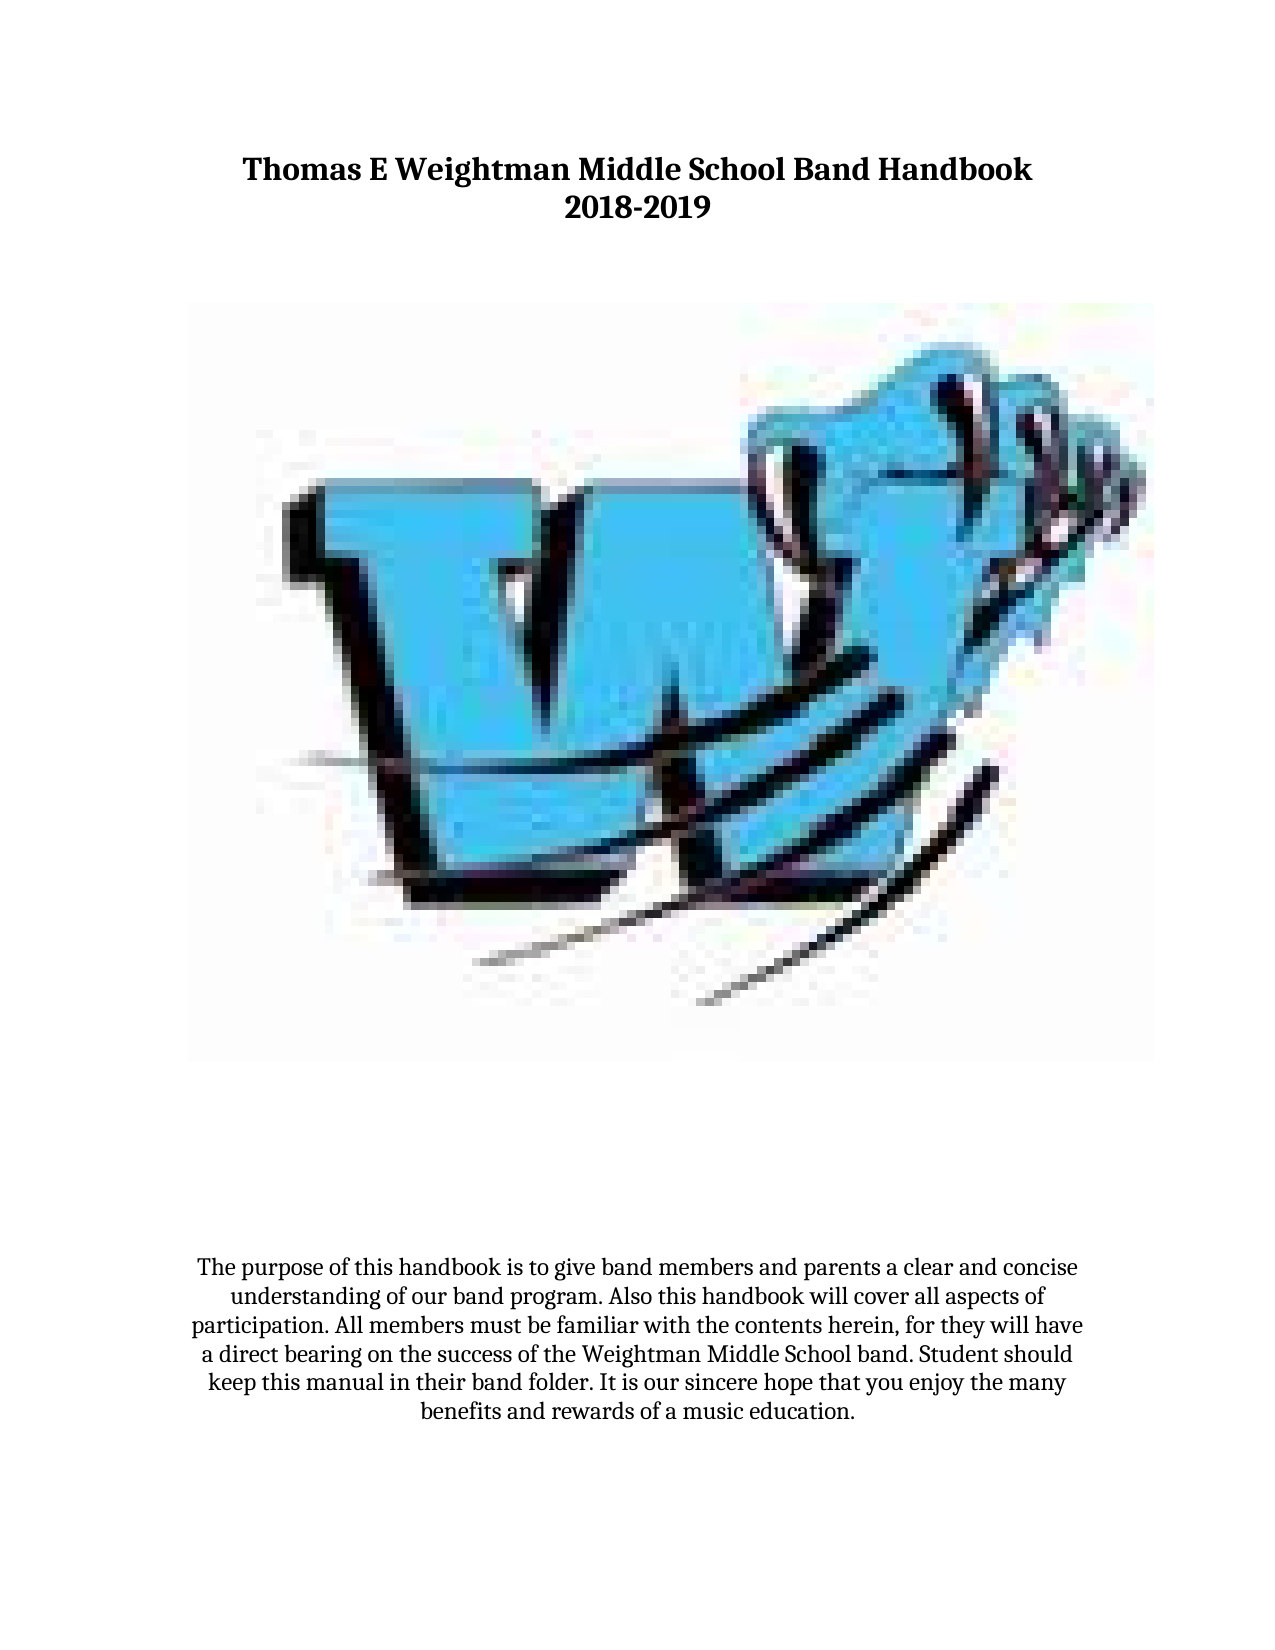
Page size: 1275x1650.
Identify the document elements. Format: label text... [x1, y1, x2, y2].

text Thomas E Weightman Middle School Band Handbook [187, 150, 1087, 188]
picture [187, 303, 1155, 1062]
text 2018-2019 [187, 188, 1087, 227]
text The purpose of this handbook is to give band members and parents a clear and concise understanding of our band program. Also this handbook will cover all aspects of participation. All members must be familiar with the contents herein, for they will have a direct bearing on the success of the Weightman Middle School band. Student should keep this manual in their band folder. It is our sincere hope that you enjoy the many benefits and rewards of a music education. [187, 1253, 1087, 1426]
